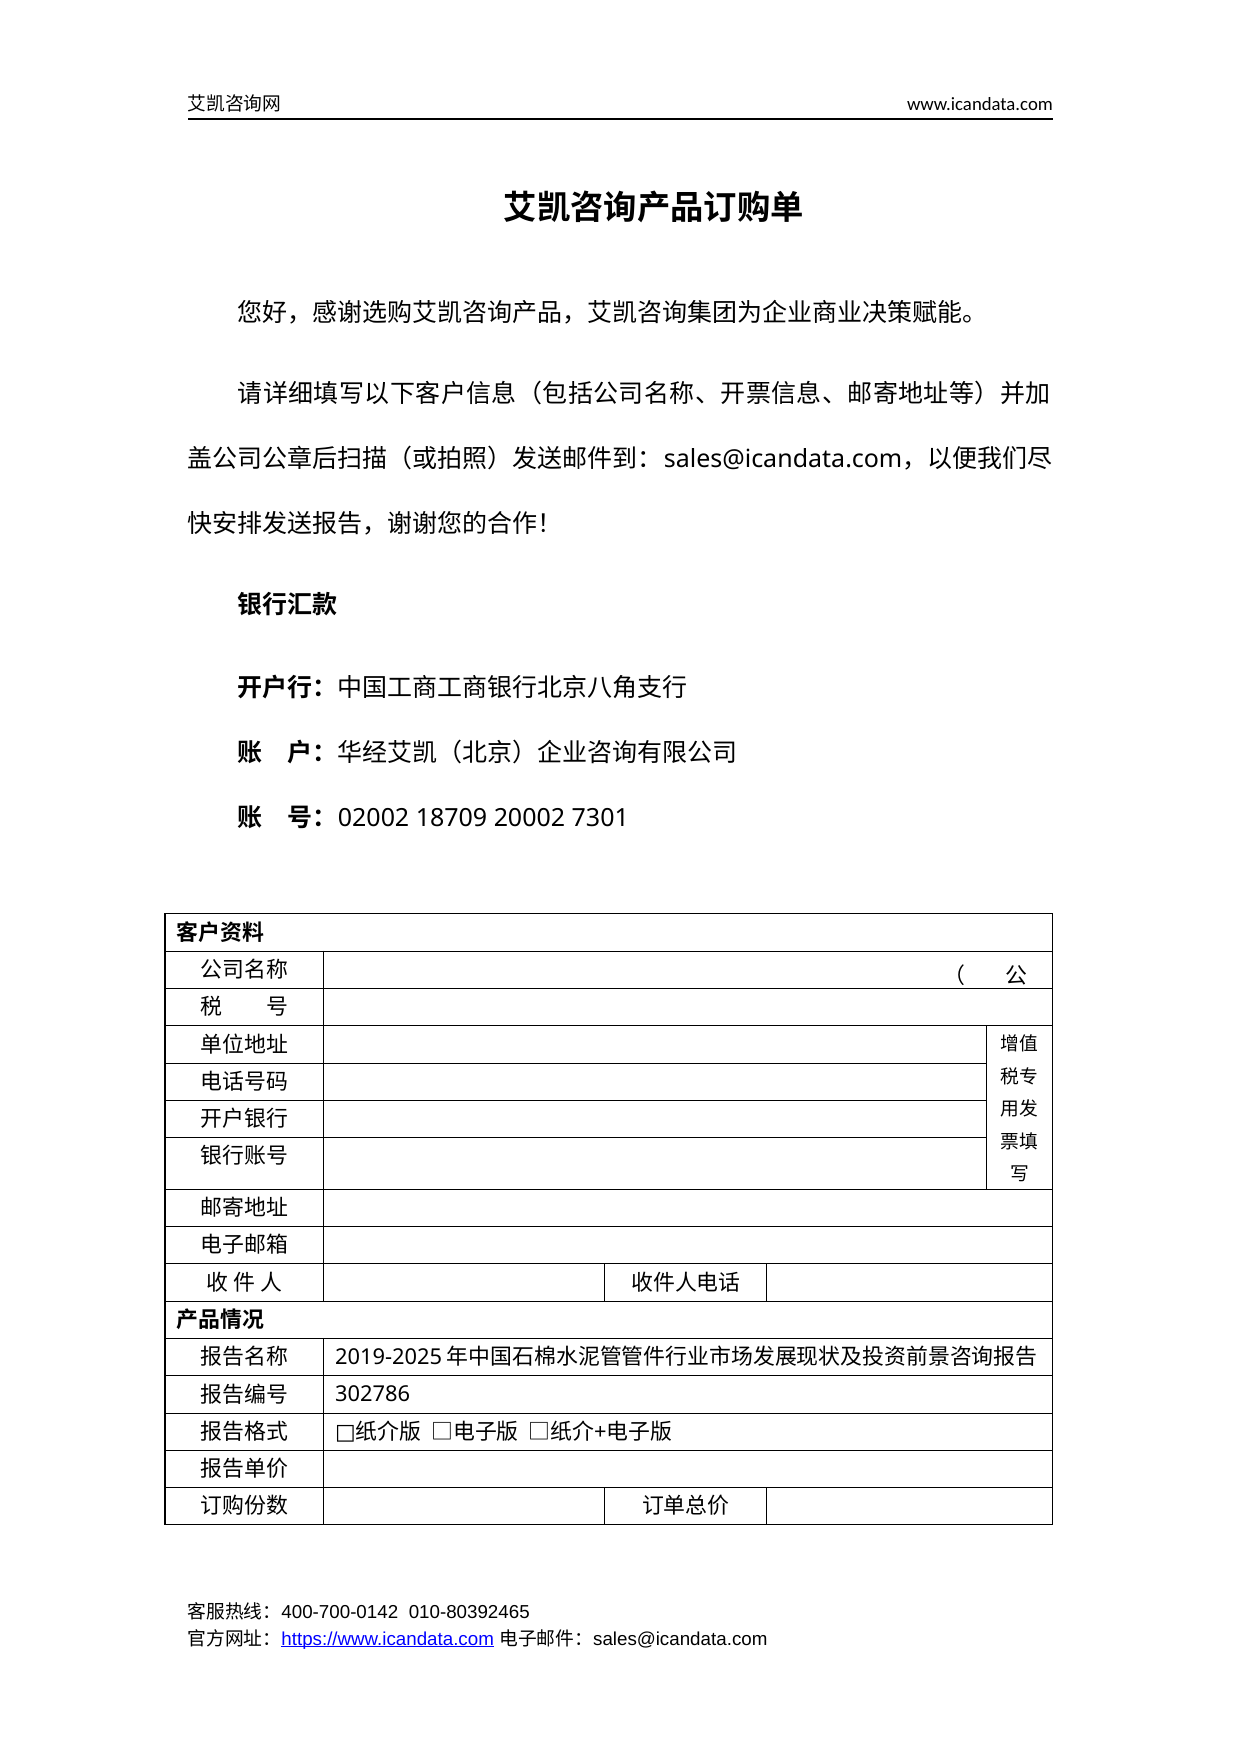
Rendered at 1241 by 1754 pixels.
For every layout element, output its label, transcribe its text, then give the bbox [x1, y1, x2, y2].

table_cell 报告格式 [166, 1414, 323, 1450]
text 银行汇款 [187, 570, 1053, 635]
table_cell 报告编号 [166, 1376, 323, 1412]
table_cell 邮寄地址 [166, 1190, 323, 1226]
text 账 户：华经艾凯（北京）企业咨询有限公司 [187, 718, 1053, 783]
table_cell 订单总价 [605, 1488, 766, 1524]
table_cell 产品情况 [166, 1302, 1052, 1338]
table_cell [324, 1264, 604, 1301]
table_cell 开户银行 [166, 1101, 323, 1137]
table_cell [767, 1488, 1052, 1524]
table_cell [324, 1488, 604, 1524]
table_cell 302786 [324, 1376, 1052, 1412]
text 您好，感谢选购艾凯咨询产品，艾凯咨询集团为企业商业决策赋能。 [187, 278, 1053, 343]
table_header 客户资料 [166, 914, 1052, 951]
table_cell 税 号 [166, 989, 323, 1025]
table_cell 增值税专用发票填写 [987, 1026, 1052, 1189]
table_cell 报告单价 [166, 1451, 323, 1487]
table_cell 报告名称 [166, 1339, 323, 1375]
table_cell [324, 989, 1052, 1025]
table_cell [324, 1026, 986, 1062]
table_cell 收 件 人 [166, 1264, 323, 1301]
table_cell [324, 1227, 1052, 1263]
table_cell □纸介版 □电子版 □纸介+电子版 [324, 1414, 1052, 1450]
table_cell 2019-2025年中国石棉水泥管管件行业市场发展现状及投资前景咨询报告 [324, 1339, 1052, 1375]
table_cell [324, 1190, 1052, 1226]
table_cell 订购份数 [166, 1488, 323, 1524]
table_cell [324, 1138, 986, 1189]
table_cell 电话号码 [166, 1064, 323, 1100]
table_cell 单位地址 [166, 1026, 323, 1062]
text 艾凯咨询产品订购单 [187, 172, 1053, 237]
text 请详细填写以下客户信息（包括公司名称、开票信息、邮寄地址等）并加盖公司公章后扫描（或拍照）发送邮件到：sales@icandata.com，以便我们尽快安排发送报告，谢谢您的合作！ [187, 359, 1053, 554]
table_cell [324, 1064, 986, 1100]
text 开户行：中国工商工商银行北京八角支行 [187, 653, 1053, 718]
table_cell 电子邮箱 [166, 1227, 323, 1263]
table_cell [324, 1101, 986, 1137]
table_cell [324, 952, 1052, 988]
text 账 号：02002 18709 20002 7301 [187, 783, 1053, 848]
table_cell [767, 1264, 1052, 1301]
table_cell 收件人电话 [605, 1264, 766, 1301]
table_cell [324, 1451, 1052, 1487]
table_cell 公司名称 [166, 952, 323, 988]
table_cell 银行账号 [166, 1138, 323, 1189]
